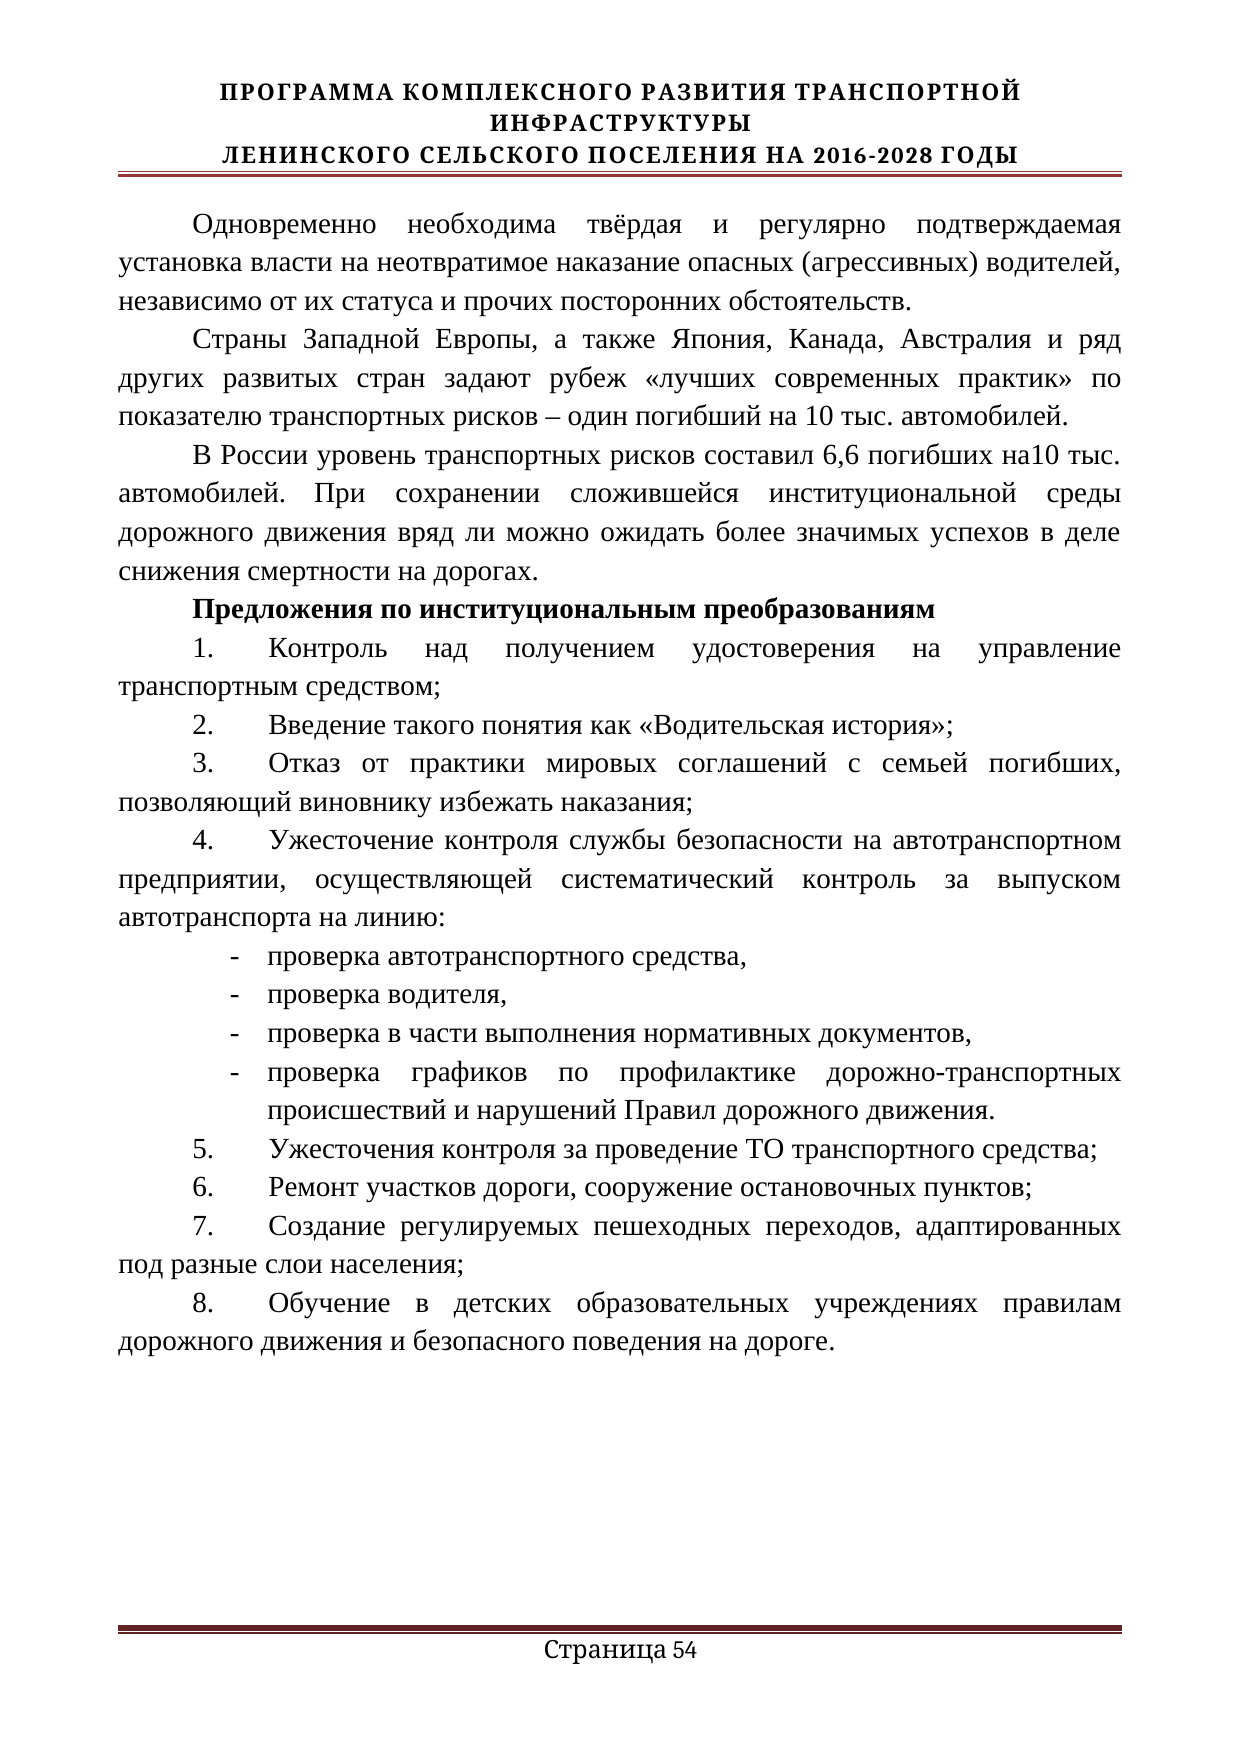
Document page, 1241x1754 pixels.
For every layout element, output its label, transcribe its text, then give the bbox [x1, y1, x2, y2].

text Страны Западной Европы, а также Япония, Канада, Австралия и ряд других развитых стран задают рубеж «лучших современных практик» по показателю транспортных рисков – один погибший на 10 тыс. автомобилей. [118, 321, 1122, 432]
list Ужесточение контроля службы безопасности на автотранспортном предприятии, осуществляющей систематический контроль за выпуском автотранспорта на линию: [118, 822, 1122, 933]
list Контроль над получением удостоверения на управление транспортным средством; [118, 630, 1122, 702]
list Отказ от практики мировых соглашений с семьей погибших, позволяющий виновнику избежать наказания; [118, 745, 1122, 817]
list Ужесточения контроля за проведение ТО транспортного средства; [118, 1131, 1122, 1164]
list проверка водителя, [229, 977, 1122, 1010]
list Введение такого понятия как «Водительская история»; [118, 707, 1122, 740]
list проверка автотранспортного средства, [229, 938, 1122, 972]
list Ремонт участков дороги, сооружение остановочных пунктов; [118, 1169, 1122, 1203]
list проверка графиков по профилактике дорожно-транспортных происшествий и нарушений Правил дорожного движения. [229, 1054, 1122, 1126]
list Обучение в детских образовательных учреждениях правилам дорожного движения и безопасного поведения на дороге. [118, 1285, 1122, 1357]
text Предложения по институциональным преобразованиям [118, 591, 1122, 625]
list Создание регулируемых пешеходных переходов, адаптированных под разные слои населения; [118, 1208, 1122, 1280]
text Одновременно необходима твёрдая и регулярно подтверждаемая установка власти на неотвратимое наказание опасных (агрессивных) водителей, независимо от их статуса и прочих посторонних обстоятельств. [118, 206, 1122, 316]
text В России уровень транспортных рисков составил 6,6 погибших на10 тыс. автомобилей. При сохранении сложившейся институциональной среды дорожного движения вряд ли можно ожидать более значимых успехов в деле снижения смертности на дорогах. [118, 437, 1122, 586]
list проверка в части выполнения нормативных документов, [229, 1015, 1122, 1049]
